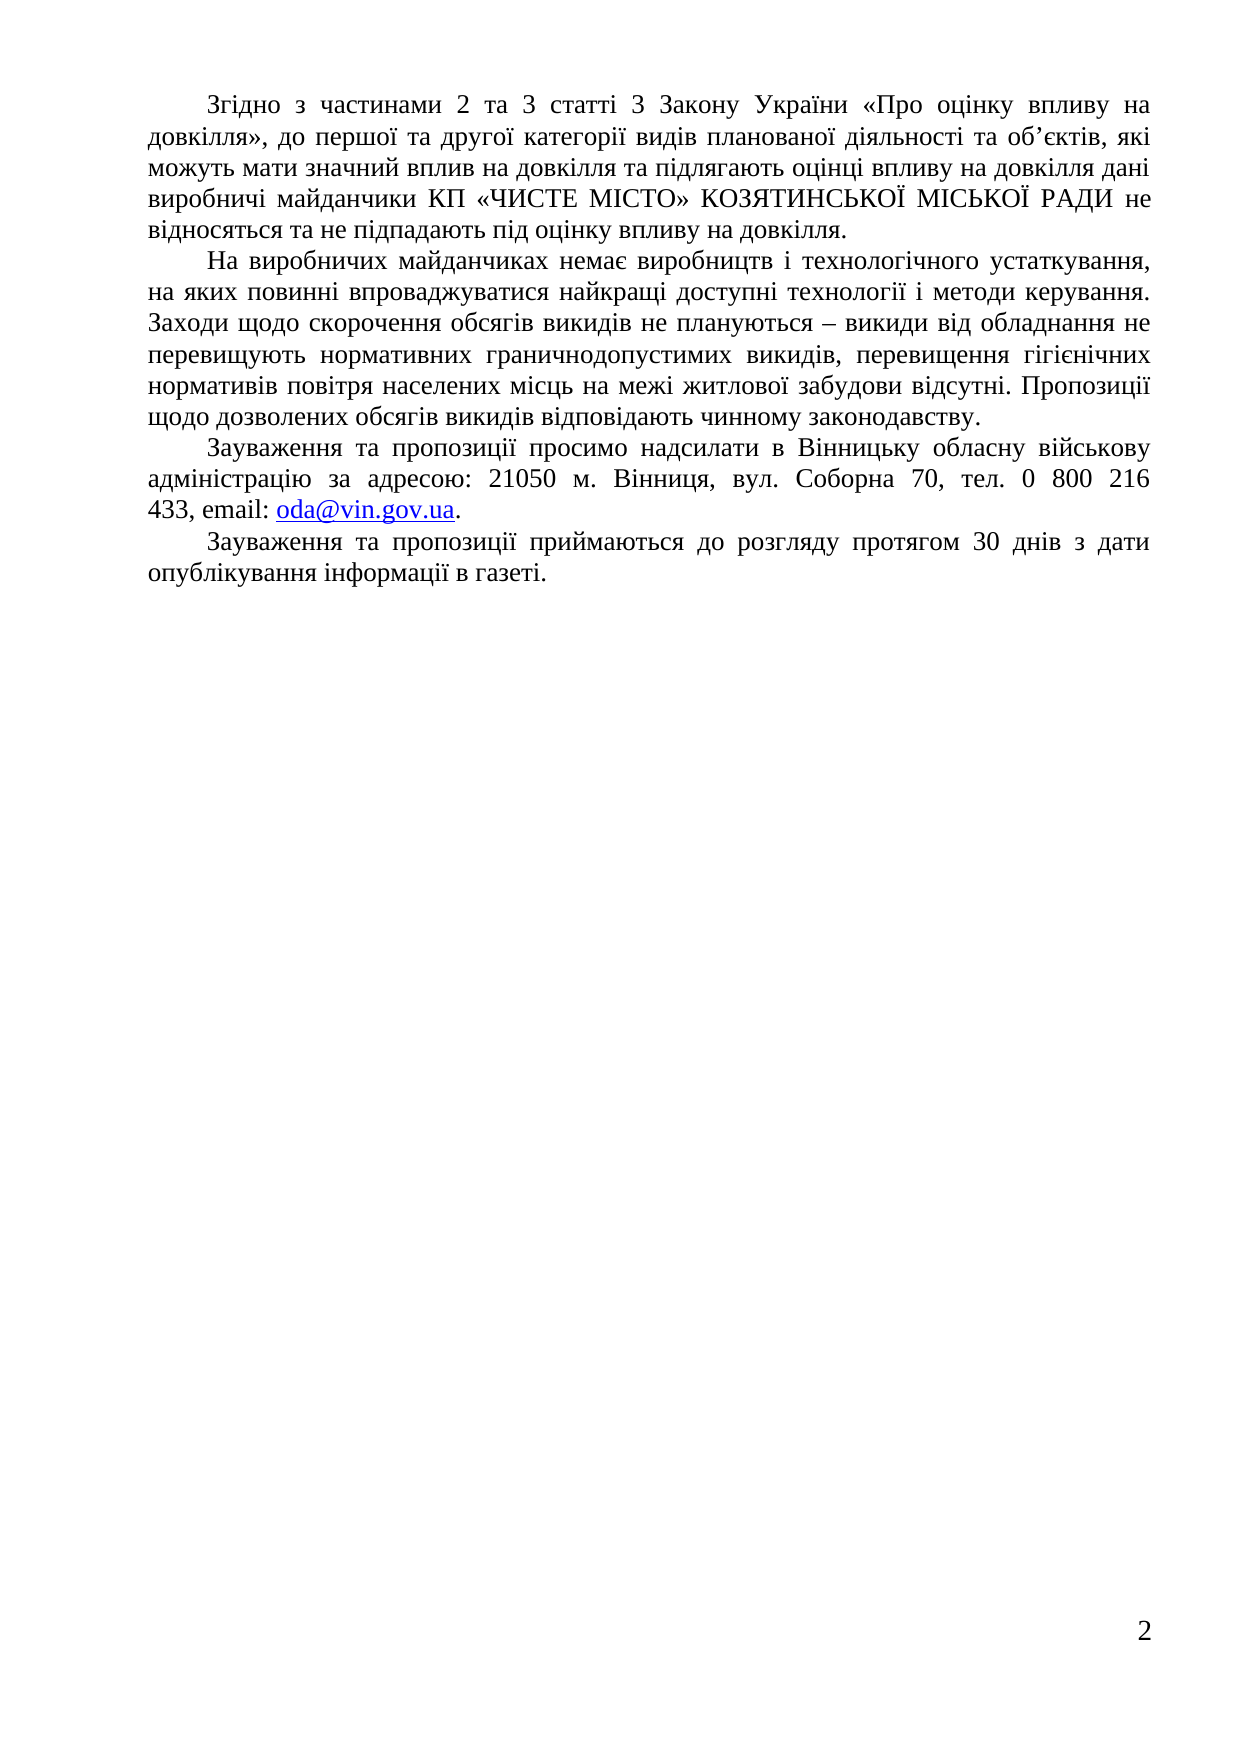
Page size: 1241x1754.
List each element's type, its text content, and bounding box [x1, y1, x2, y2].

text Згідно з частинами 2 та 3 статті 3 Закону України «Про оцінку впливу на довкілля», до першої та другої категорії видів планованої діяльності та об’єктів, які можуть мати значний вплив на довкілля та підлягають оцінці впливу на довкілля дані виробничі майданчики КП «ЧИСТЕ МІСТО» КОЗЯТИНСЬКОЇ МІСЬКОЇ РАДИ не відносяться та не підпадають під оцінку впливу на довкілля. [148, 182, 1152, 244]
text Зауваження та пропозиції приймаються до розгляду протягом 30 днів з дати опублікування інформації в газеті. [148, 524, 1152, 587]
text Зауваження та пропозиції просимо надсилати в Вінницьку обласну військову адміністрацію за адресою: 21050 м. Вінниця, вул. Соборна 70, тел. 0 800 216 433, email: oda@vin.gov.ua. [148, 431, 1152, 524]
text Згідно з частинами 2 та 3 статті 3 Закону України «Про оцінку впливу на довкілля», до першої та другої категорії видів планованої діяльності та об’єктів, які можуть мати значний вплив на довкілля та підлягають оцінці впливу на довкілля дані виробничі майданчики КП «ЧИСТЕ МІСТО» КОЗЯТИНСЬКОЇ МІСЬКОЇ РАДИ не відносяться та не підпадають під оцінку впливу на довкілля. [148, 88, 1152, 120]
text На виробничих майданчиках немає виробництв і технологічного устаткування, на яких повинні впроваджуватися найкращі доступні технології і методи керування. Заходи щодо скорочення обсягів викидів не плануються – викиди від обладнання не перевищують нормативних граничнодопустимих викидів, перевищення гігієнічних нормативів повітря населених місць на межі житлової забудови відсутні. Пропозиції щодо дозволених обсягів викидів відповідають чинному законодавству. [148, 244, 1152, 431]
